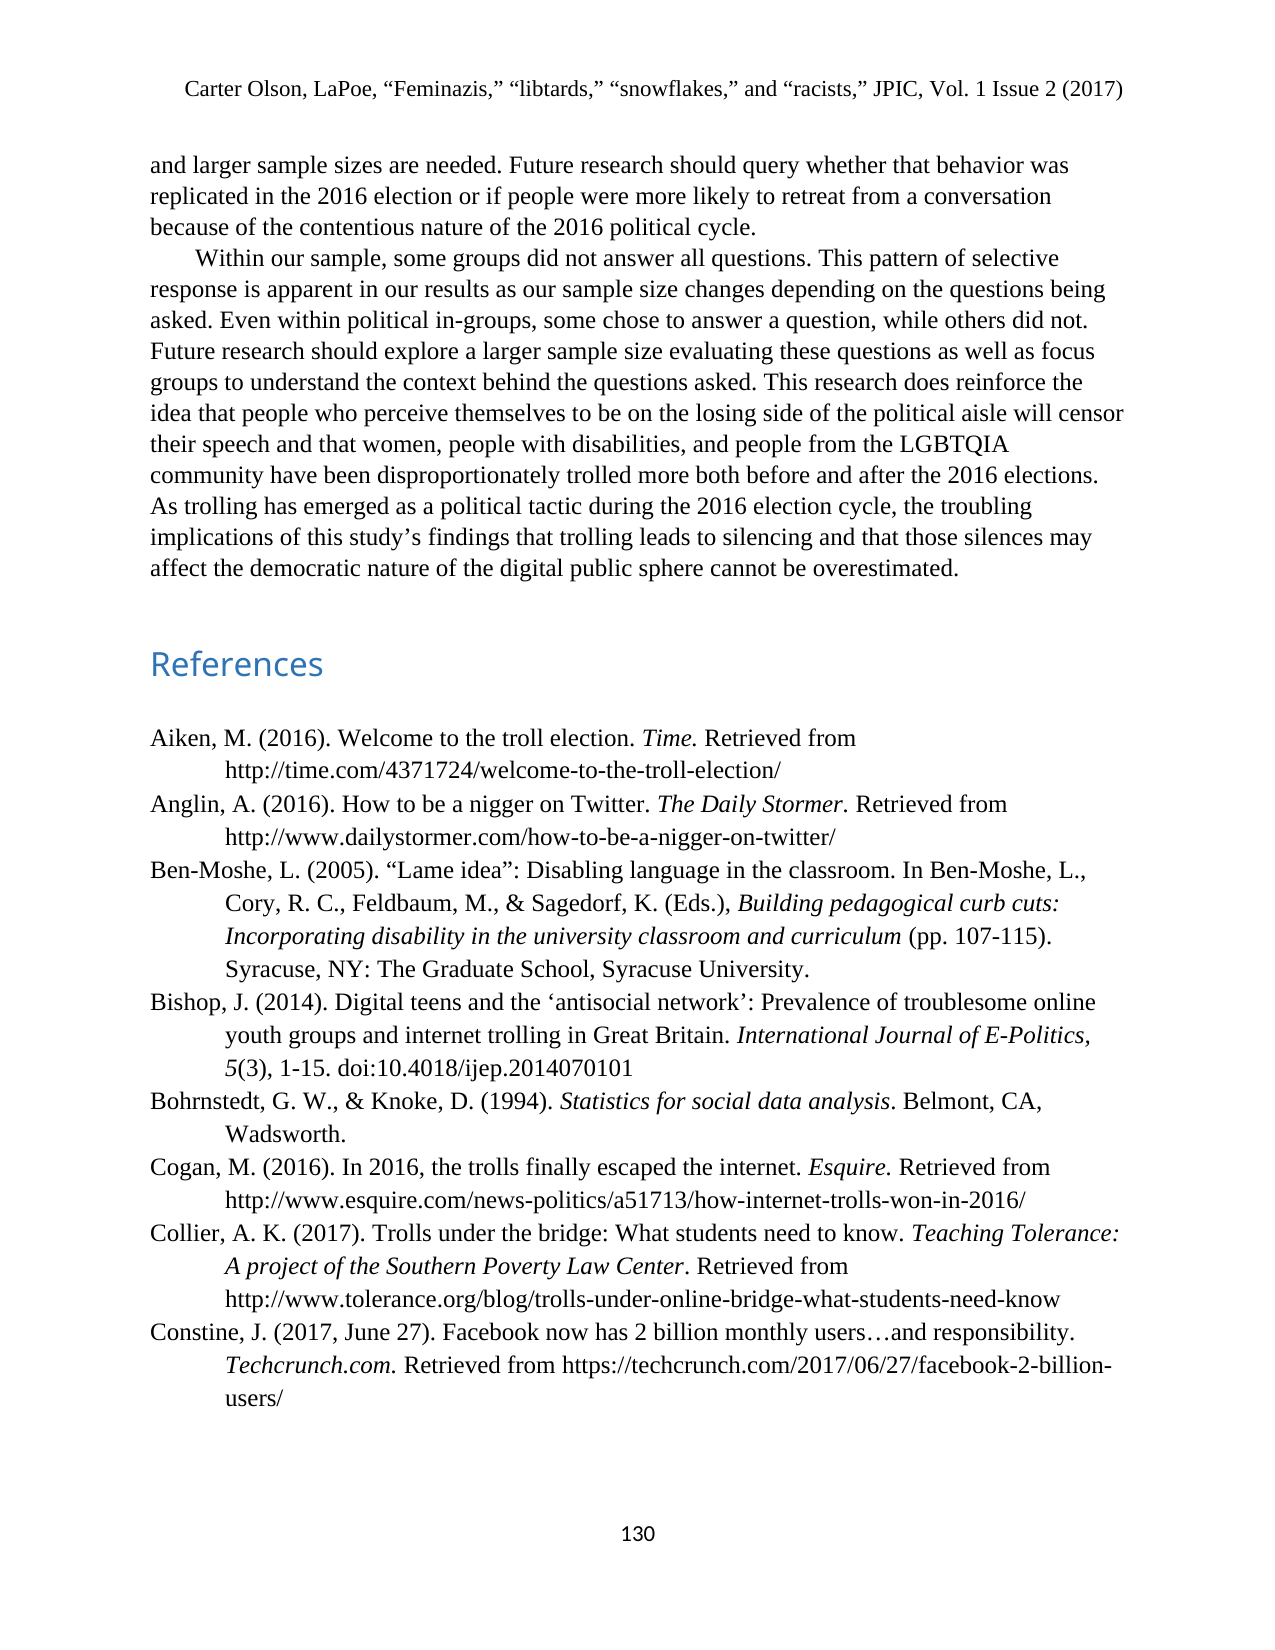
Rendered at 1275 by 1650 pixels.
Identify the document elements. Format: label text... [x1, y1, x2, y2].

text Bishop, J. (2014). Digital teens and the ‘antisocial network’: Prevalence of troublesome online youth groups and internet trolling in Great Britain. International Journal of E-Politics, 5(3), 1-15. doi:10.4018/ijep.2014070101 [150, 987, 1125, 1082]
text Within our sample, some groups did not answer all questions. This pattern of selective response is apparent in our results as our sample size changes depending on the questions being asked. Even within political in-groups, some chose to answer a question, while others did not. Future research should explore a larger sample size evaluating these questions as well as focus groups to understand the context behind the questions asked. This research does reinforce the idea that people who perceive themselves to be on the losing side of the political aisle will censor their speech and that women, people with disabilities, and people from the LGBTQIA community have been disproportionately trolled more both before and after the 2016 elections. As trolling has emerged as a political tactic during the 2016 election cycle, the troubling implications of this study’s findings that trolling leads to silencing and that those silences may affect the democratic nature of the digital public sphere cannot be overestimated. [150, 243, 1125, 582]
text Collier, A. K. (2017). Trolls under the bridge: What students need to know. Teaching Tolerance: A project of the Southern Poverty Law Center. Retrieved from http://www.tolerance.org/blog/trolls-under-online-bridge-what-students-need-know [150, 1218, 1125, 1313]
text Aiken, M. (2016). Welcome to the troll election. Time. Retrieved from http://time.com/4371724/welcome-to-the-troll-election/ [150, 723, 1125, 784]
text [150, 150, 1125, 241]
text Constine, J. (2017, June 27). Facebook now has 2 billion monthly users…and responsibility. Techcrunch.com. Retrieved from https://techcrunch.com/2017/06/27/facebook-2-billion-users/ [150, 1317, 1125, 1412]
text Anglin, A. (2016). How to be a nigger on Twitter. The Daily Stormer. Retrieved from http://www.dailystormer.com/how-to-be-a-nigger-on-twitter/ [150, 789, 1125, 850]
text Cogan, M. (2016). In 2016, the trolls finally escaped the internet. Esquire. Retrieved from http://www.esquire.com/news-politics/a51713/how-internet-trolls-won-in-2016/ [150, 1152, 1125, 1214]
text Ben-Moshe, L. (2005). “Lame idea”: Disabling language in the classroom. In Ben-Moshe, L., Cory, R. C., Feldbaum, M., & Sagedorf, K. (Eds.), Building pedagogical curb cuts: Incorporating disability in the university classroom and curriculum (pp. 107-115). Syracuse, NY: The Graduate School, Syracuse University. [150, 855, 1125, 982]
subtitle References [150, 641, 1125, 686]
text Bohrnstedt, G. W., & Knoke, D. (1994). Statistics for social data analysis. Belmont, CA, Wadsworth. [150, 1086, 1125, 1148]
